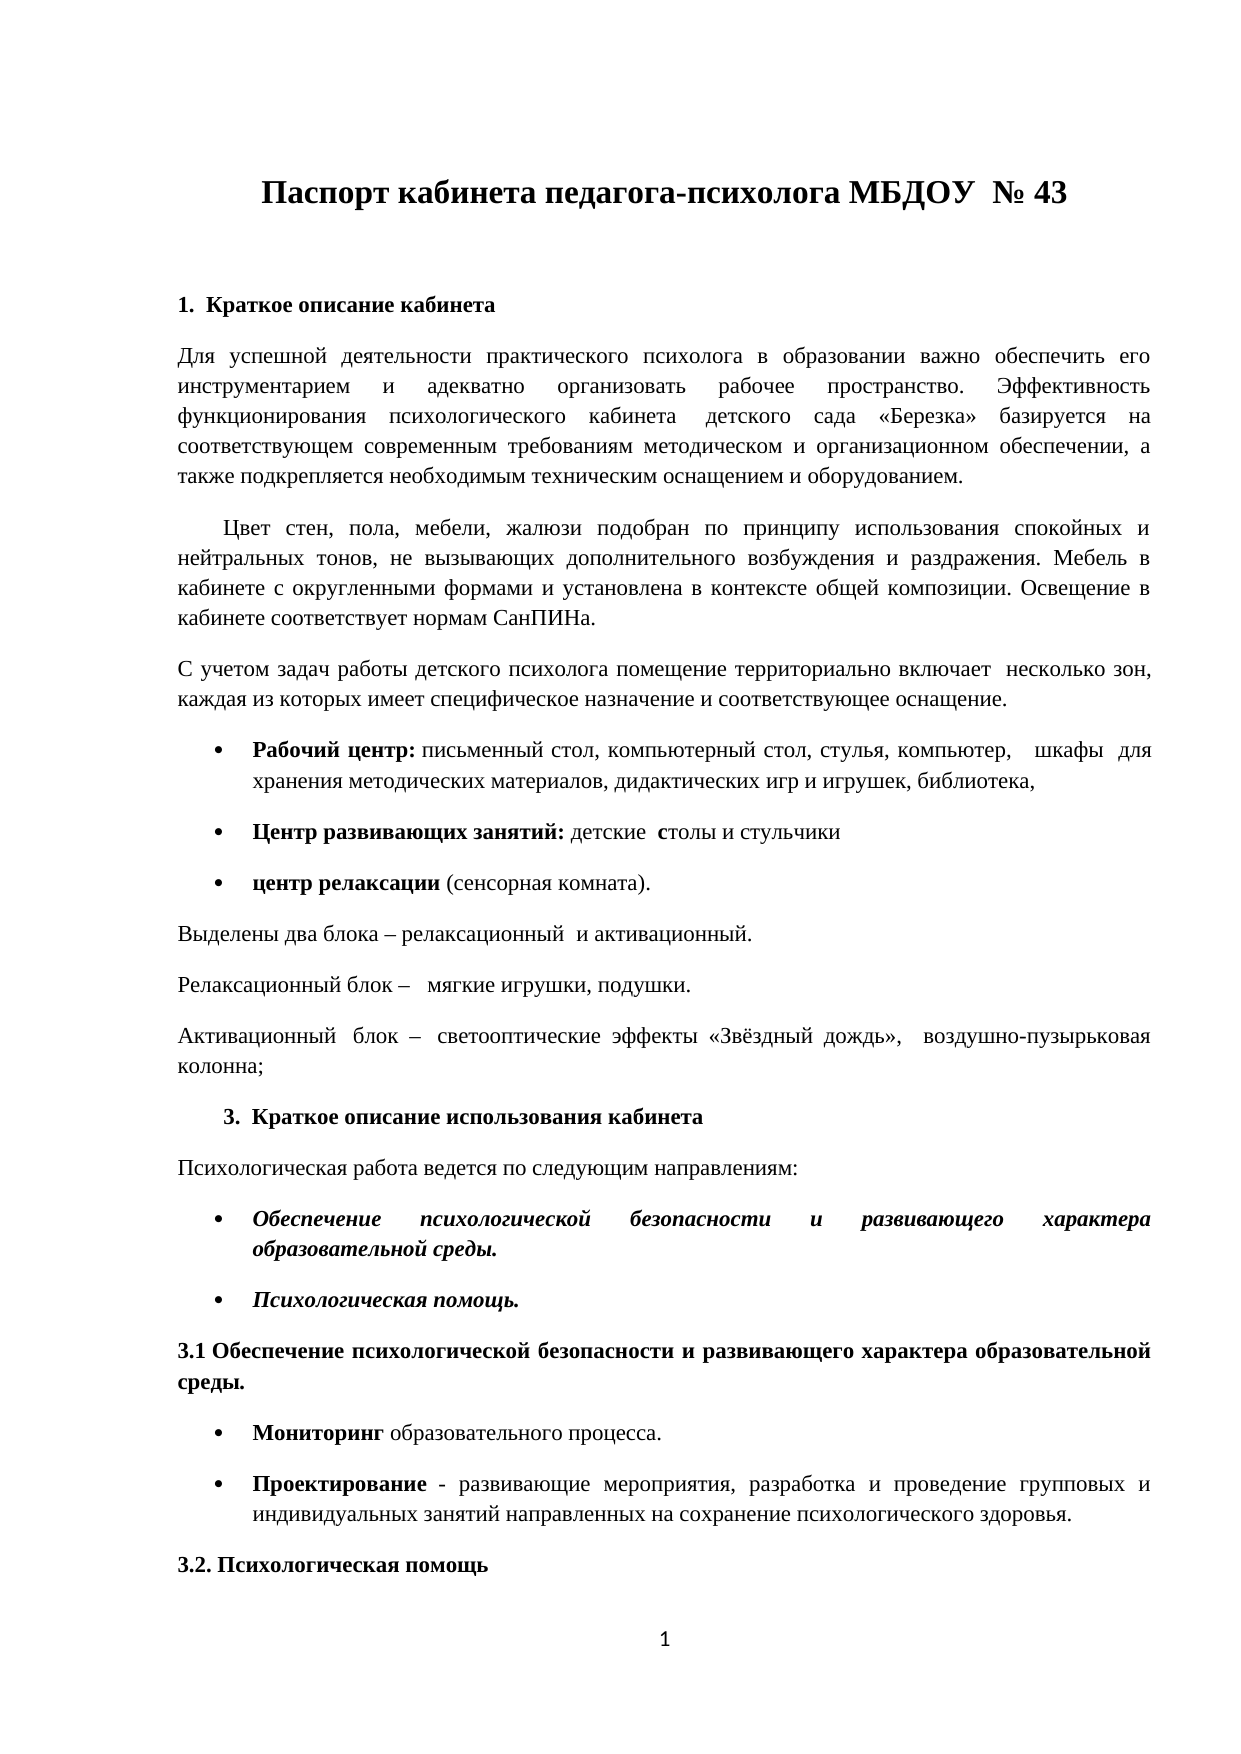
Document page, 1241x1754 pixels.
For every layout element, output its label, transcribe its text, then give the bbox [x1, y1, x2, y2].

list Проектирование - развивающие мероприятия, разработка и проведение групповых и индивидуальных занятий направленных на сохранение психологического здоровья. [215, 1470, 1152, 1526]
list Центр развивающих занятий: детские столы и стульчики [215, 818, 1152, 844]
list центр релаксации (сенсорная комната). [215, 869, 1152, 895]
list Обеспечение психологической безопасности и развивающего характера образовательной среды. [215, 1205, 1152, 1262]
text Психологическая работа ведется по следующим направлениям: [177, 1154, 1152, 1181]
text С учетом задач работы детского психолога помещение территориально включает несколько зон, каждая из которых имеет специфическое назначение и соответствующее оснащение. [177, 655, 1152, 712]
text Релаксационный блок – мягкие игрушки, подушки. [177, 971, 1152, 997]
text 3.2. Психологическая помощь [177, 1551, 1152, 1577]
text Активационный блок – светооптические эффекты «Звёздный дождь», воздушно-пузырьковая колонна; [177, 1022, 1152, 1078]
text 1. Краткое описание кабинета [177, 291, 1152, 317]
text Цвет стен, пола, мебели, жалюзи подобран по принципу использования спокойных и нейтральных тонов, не вызывающих дополнительного возбуждения и раздражения. Мебель в кабинете с округленными формами и установлена в контексте общей композиции. Освещение в кабинете соответствует нормам СанПИНа. [177, 513, 1152, 631]
list Мониторинг образовательного процесса. [215, 1419, 1152, 1445]
text 3. Краткое описание использования кабинета [177, 1103, 1152, 1129]
list Рабочий центр: письменный стол, компьютерный стол, стулья, компьютер, шкафы для хранения методических материалов, дидактических игр и игрушек, библиотека, [215, 736, 1152, 793]
list Психологическая помощь. [215, 1286, 1152, 1313]
text 3.1 Обеспечение психологической безопасности и развивающего характера образовательной среды. [177, 1337, 1152, 1394]
text Выделены два блока – релаксационный и активационный. [177, 920, 1152, 946]
text Паспорт кабинета педагога-психолога МБДОУ № 43 [177, 173, 1152, 211]
text Для успешной деятельности практического психолога в образовании важно обеспечить его инструментарием и адекватно организовать рабочее пространство. Эффективность функционирования психологического кабинета детского сада «Березка» базируется на соответствующем современным требованиям методическом и организационном обеспечении, а также подкрепляется необходимым техническим оснащением и оборудованием. [177, 342, 1152, 489]
